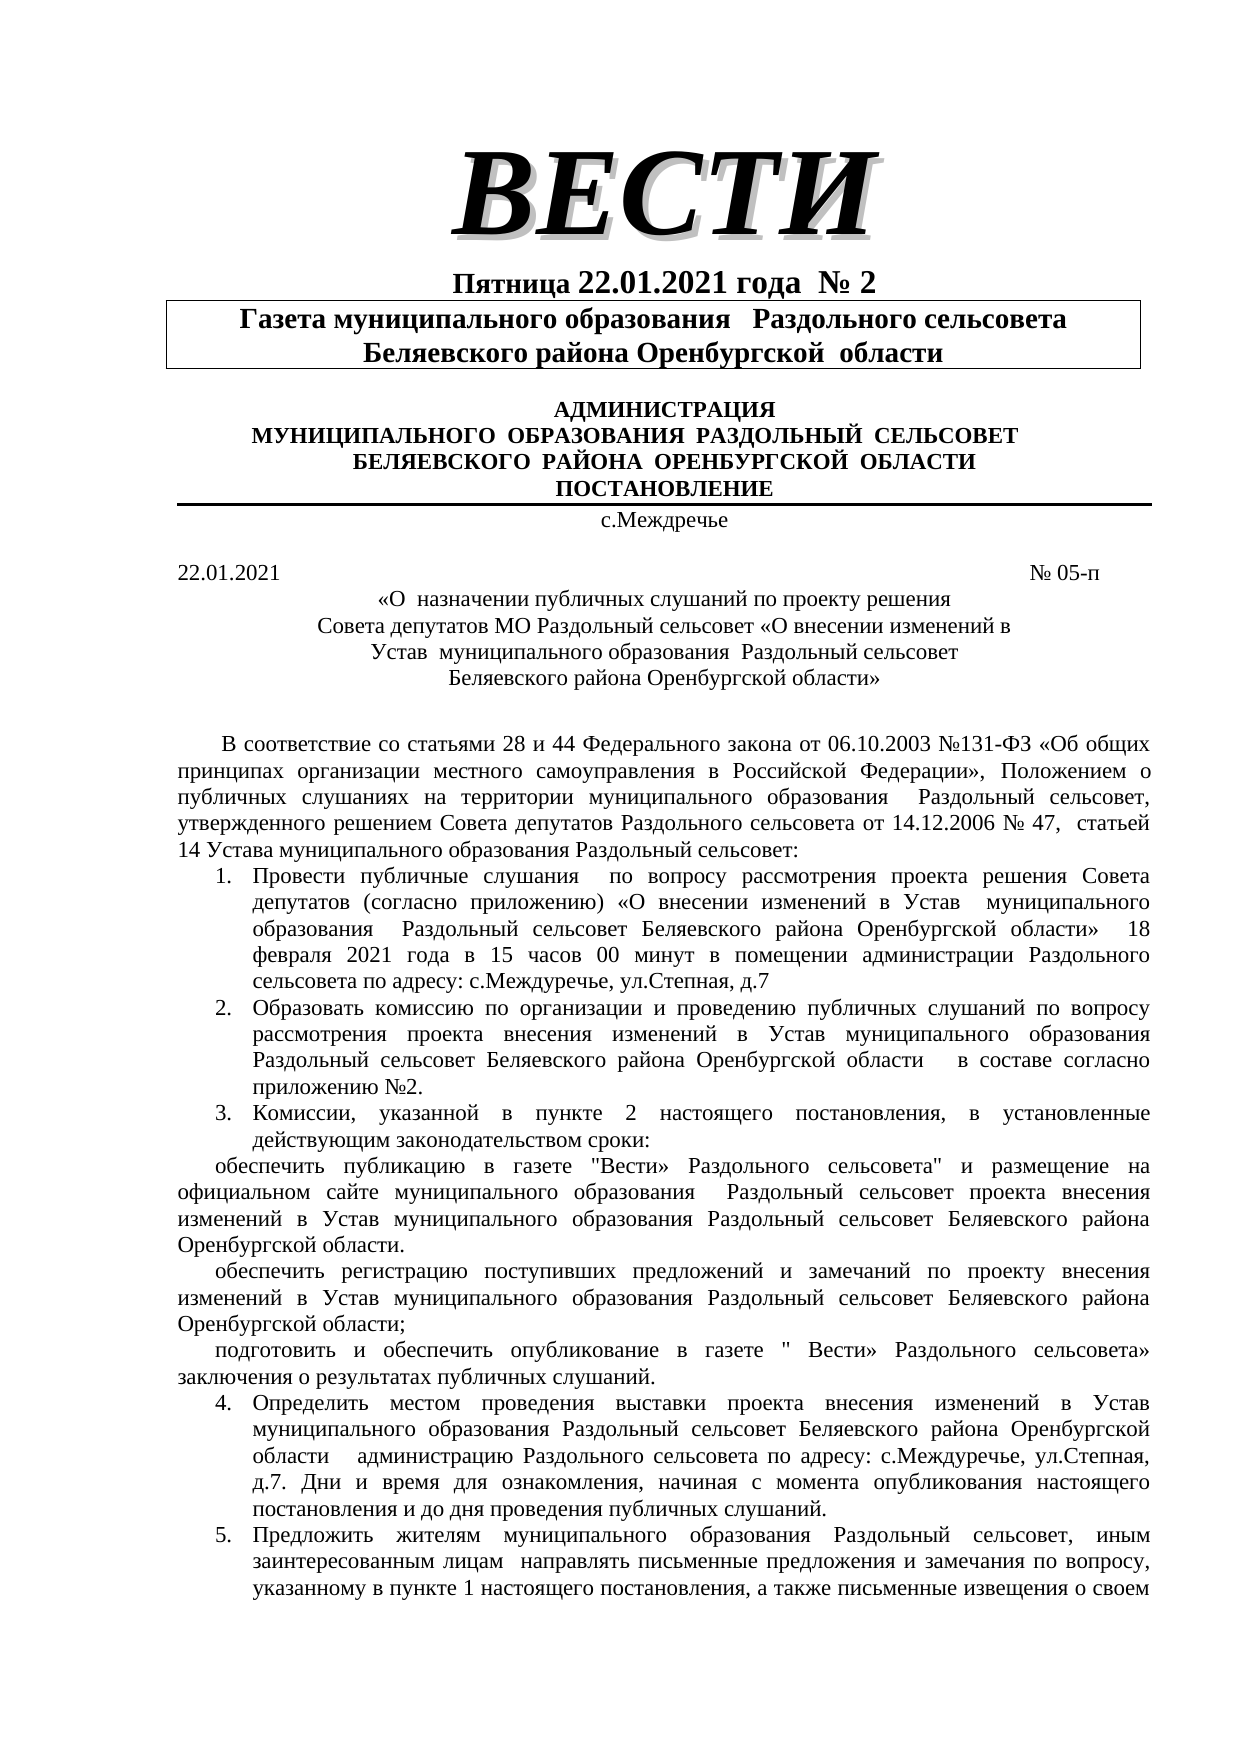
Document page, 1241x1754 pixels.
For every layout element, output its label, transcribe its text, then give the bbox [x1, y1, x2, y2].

list Комиссии, указанной в пункте 2 настоящего постановления, в установленные действующим законодательством сроки: [215, 1099, 1152, 1152]
text БЕЛЯЕВСКОГО РАЙОНА ОРЕНБУРГСКОЙ ОБЛАСТИ [177, 448, 1152, 475]
text В соответствие со статьями 28 и 44 Федерального закона от 06.10.2003 №131-ФЗ «Об общих принципах организации местного самоуправления в Российской Федерации», Положением о публичных слушаниях на территории муниципального образования Раздольный сельсовет, утвержденного решением Совета депутатов Раздольного сельсовета от 14.12.2006 № 47, статьей 14 Устава муниципального образования Раздольный сельсовет: [177, 730, 1152, 862]
text Совета депутатов МО Раздольный сельсовет «О внесении изменений в [177, 612, 1152, 638]
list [215, 1521, 1152, 1600]
list обеспечить регистрацию поступивших предложений и замечаний по проекту внесения изменений в Устав муниципального образования Раздольный сельсовет Беляевского района Оренбургской области; [177, 1257, 1152, 1336]
list Определить местом проведения выставки проекта внесения изменений в Устав муниципального образования Раздольный сельсовет Беляевского района Оренбургской области администрацию Раздольного сельсовета по адресу: с.Междуречье, ул.Степная, д.7. Дни и время для ознакомления, начиная с момента опубликования настоящего постановления и до дня проведения публичных слушаний. [215, 1389, 1152, 1521]
text ПОСТАНОВЛЕНИЕ [177, 475, 1152, 503]
text АДМИНИСТРАЦИЯ [177, 396, 1152, 422]
text Устав муниципального образования Раздольный сельсовет [177, 638, 1152, 664]
text Пятница 22.01.2021 года № 2 [177, 262, 1152, 300]
list обеспечить публикацию в газете "Вести» Раздольного сельсовета" и размещение на официальном сайте муниципального образования Раздольный сельсовет проекта внесения изменений в Устав муниципального образования Раздольный сельсовет Беляевского района Оренбургской области. [177, 1152, 1152, 1257]
text 22.01.2021 № 05-п [177, 559, 1152, 585]
text МУНИЦИПАЛЬНОГО ОБРАЗОВАНИЯ РАЗДОЛЬНЫЙ СЕЛЬСОВЕТ [118, 422, 1152, 448]
text «О назначении публичных слушаний по проекту решения [177, 585, 1152, 612]
list Образовать комиссию по организации и проведению публичных слушаний по вопросу рассмотрения проекта внесения изменений в Устав муниципального образования Раздольный сельсовет Беляевского района Оренбургской области в составе согласно приложению №2. [215, 994, 1152, 1099]
list Провести публичные слушания по вопросу рассмотрения проекта решения Совета депутатов (согласно приложению) «О внесении изменений в Устав муниципального образования Раздольный сельсовет Беляевского района Оренбургской области» 18 февраля 2021 года в 15 часов 00 минут в помещении администрации Раздольного сельсовета по адресу: с.Междуречье, ул.Степная, д.7 [215, 862, 1152, 994]
text Беляевского района Оренбургской области» [177, 664, 1152, 691]
text с.Междречье [177, 506, 1152, 533]
table_header Газета муниципального образования Раздольного сельсовета Беляевского района Оренбургской области [167, 301, 1140, 368]
list подготовить и обеспечить опубликование в газете " Вести» Раздольного сельсовета» заключения о результатах публичных слушаний. [177, 1336, 1152, 1389]
text ВЕСТИ [177, 118, 1152, 262]
